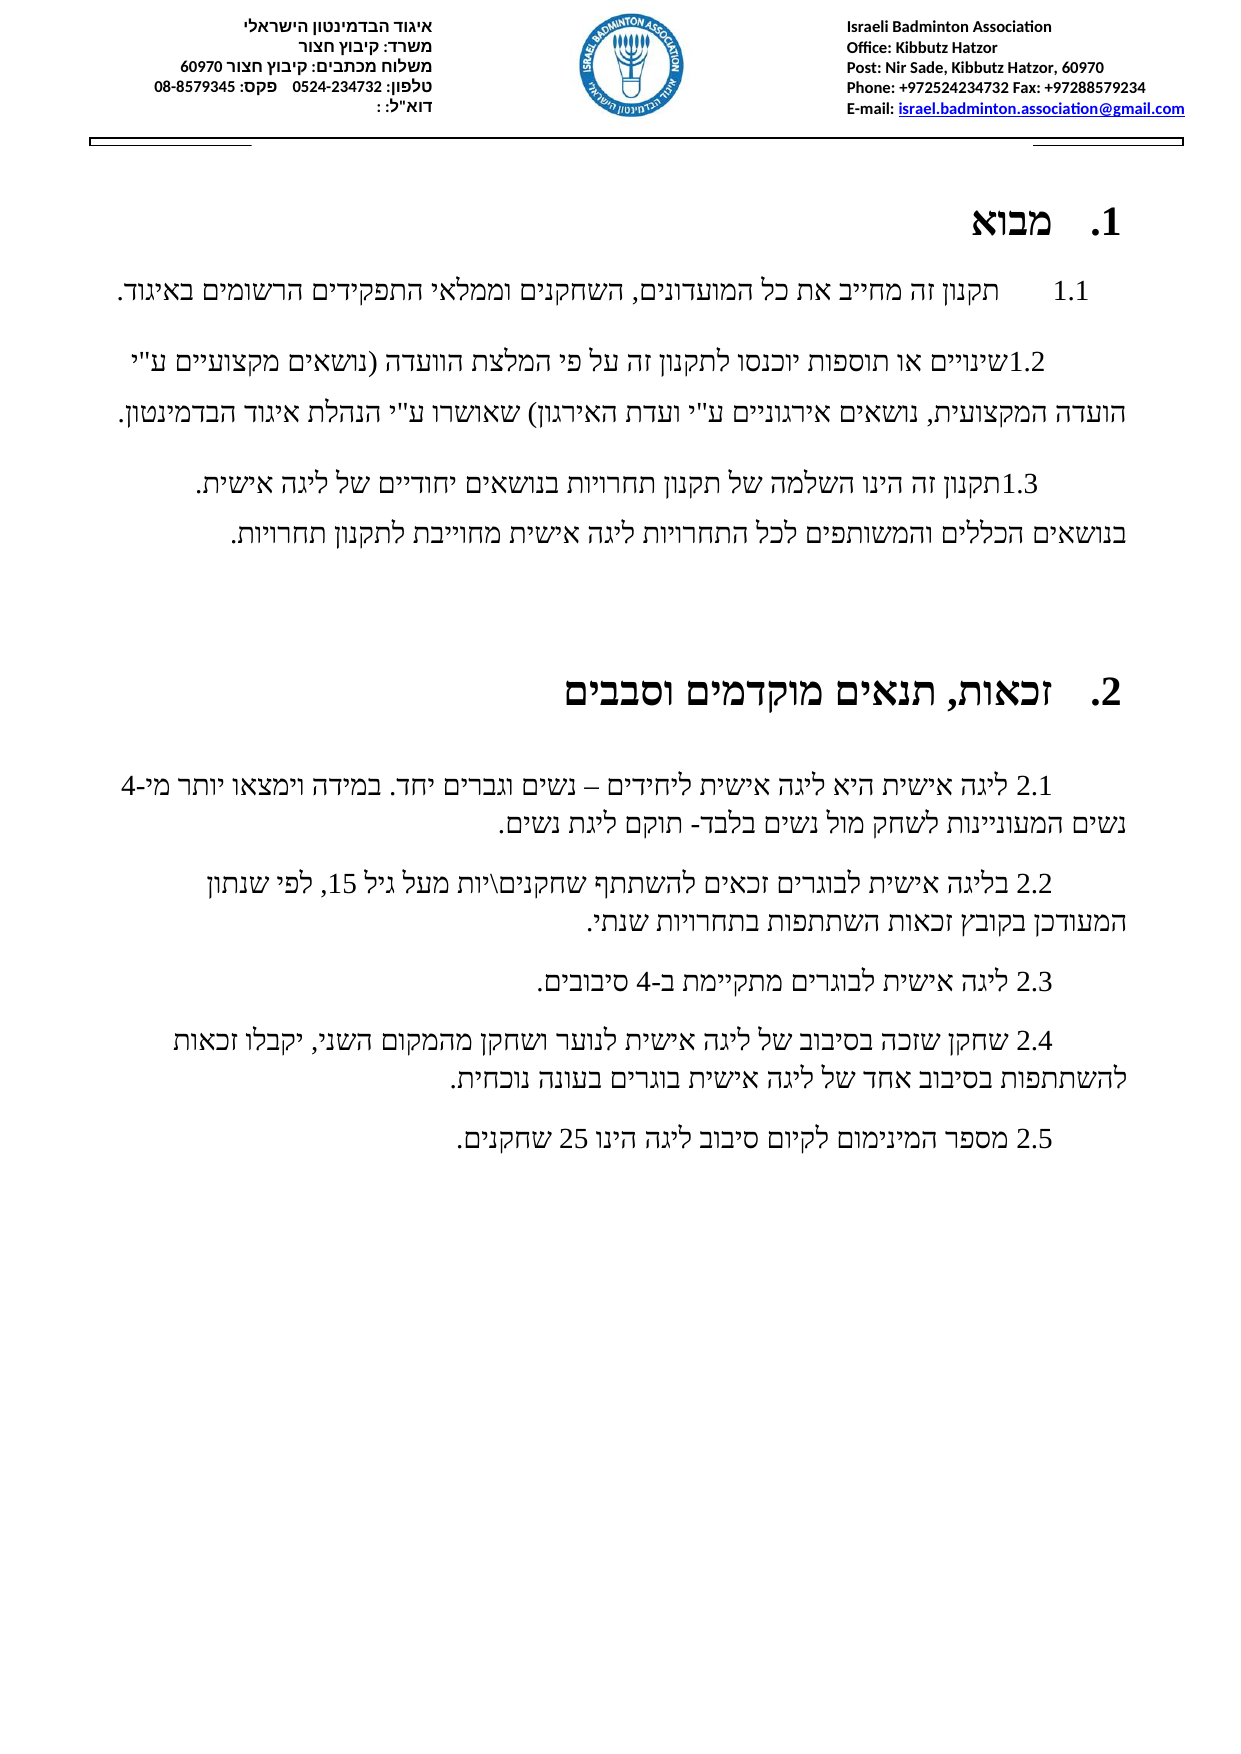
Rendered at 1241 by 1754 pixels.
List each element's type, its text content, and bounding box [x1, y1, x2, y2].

text 2.1 ליגה אישית היא ליגה אישית ליחידים – נשים וגברים יחד. במידה וימצאו יותר מי-4 נשים המעוניינות לשחק מול נשים בלבד- תוקם ליגת נשים. [112, 768, 1128, 840]
text 1.2שינויים או תוספות יוכנסו לתקנון זה על פי המלצת הוועדה (נושאים מקצועיים ע"י הועדה המקצועית, נושאים אירגוניים ע"י ועדת האירגון) שאושרו ע"י הנהלת איגוד הבדמינטון. [112, 344, 1128, 428]
list תקנון זה מחייב את כל המועדונים, השחקנים וממלאי התפקידים הרשומים באיגוד. [112, 273, 1053, 307]
picture [570, 5, 691, 124]
subtitle זכאות, תנאים מוקדמים וסבבים [112, 667, 1090, 715]
text 2.4 שחקן שזכה בסיבוב של ליגה אישית לנוער ושחקן מהמקום השני, יקבלו זכאות להשתתפות בסיבוב אחד של ליגה אישית בוגרים בעונה נוכחית. [112, 1023, 1128, 1095]
text 1.3תקנון זה הינו השלמה של תקנון תחרויות בנושאים יחודיים של ליגה אישית. בנושאים הכללים והמשותפים לכל התחרויות ליגה אישית מחוייבת לתקנון תחרויות. [112, 466, 1128, 550]
text 2.2 בליגה אישית לבוגרים זכאים להשתתף שחקנים\יות מעל גיל 15, לפי שנתון המעודכן בקובץ זכאות השתתפות בתחרויות שנתי. [112, 866, 1128, 938]
text 2.3 ליגה אישית לבוגרים מתקיימת ב-4 סיבובים. [112, 964, 1128, 997]
text 2.5 מספר המינימום לקיום סיבוב ליגה הינו 25 שחקנים. [112, 1121, 1128, 1154]
subtitle מבוא [112, 196, 1090, 244]
